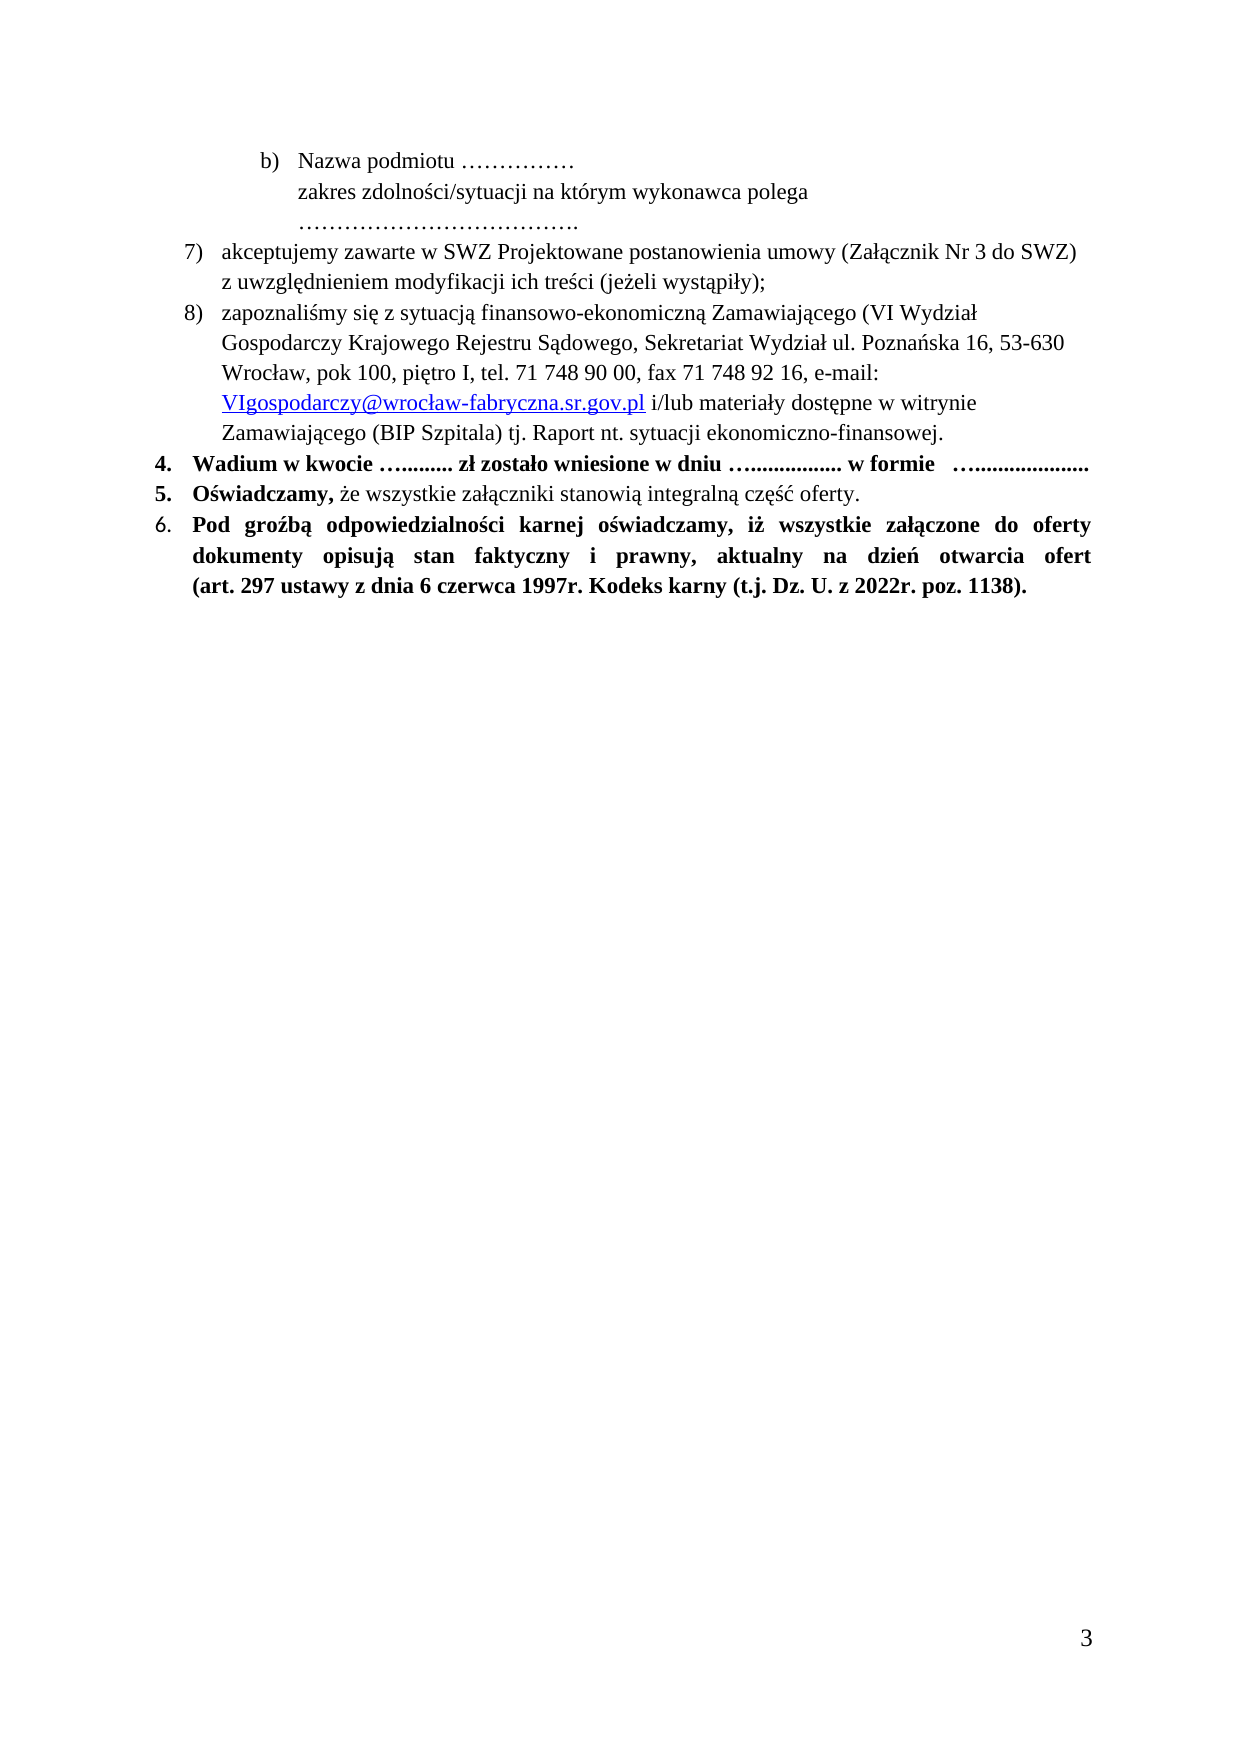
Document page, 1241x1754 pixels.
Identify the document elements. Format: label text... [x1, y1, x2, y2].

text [298, 178, 1093, 234]
list Nazwa podmiotu …………… [260, 148, 1093, 174]
list Wadium w kwocie …......... zł zostało wniesione w dniu …................ w formie ….................... [154, 450, 1093, 476]
list akceptujemy zawarte w SWZ Projektowane postanowienia umowy (Załącznik Nr 3 do SWZ) z uwzględnieniem modyfikacji ich treści (jeżeli wystąpiły); [184, 238, 1093, 295]
list zapoznaliśmy się z sytuacją finansowo-ekonomiczną Zamawiającego (VI Wydział Gospodarczy Krajowego Rejestru Sądowego, Sekretariat Wydział ul. Poznańska 16, 53-630 Wrocław, pok 100, piętro I, tel. 71 748 90 00, fax 71 748 92 16, e-mail: VIgospodarczy@wrocław-fabryczna.sr.gov.pl i/lub materiały dostępne w witrynie Zamawiającego (BIP Szpitala) tj. Raport nt. sytuacji ekonomiczno-finansowej. [184, 299, 1093, 446]
list Oświadczamy, że wszystkie załączniki stanowią integralną część oferty. [154, 480, 1093, 506]
list Pod groźbą odpowiedzialności karnej oświadczamy, iż wszystkie załączone do oferty dokumenty opisują stan faktyczny i prawny, aktualny na dzień otwarcia ofert (art. 297 ustawy z dnia 6 czerwca 1997r. Kodeks karny (t.j. Dz. U. z 2022r. poz. 1138). [154, 510, 1093, 598]
